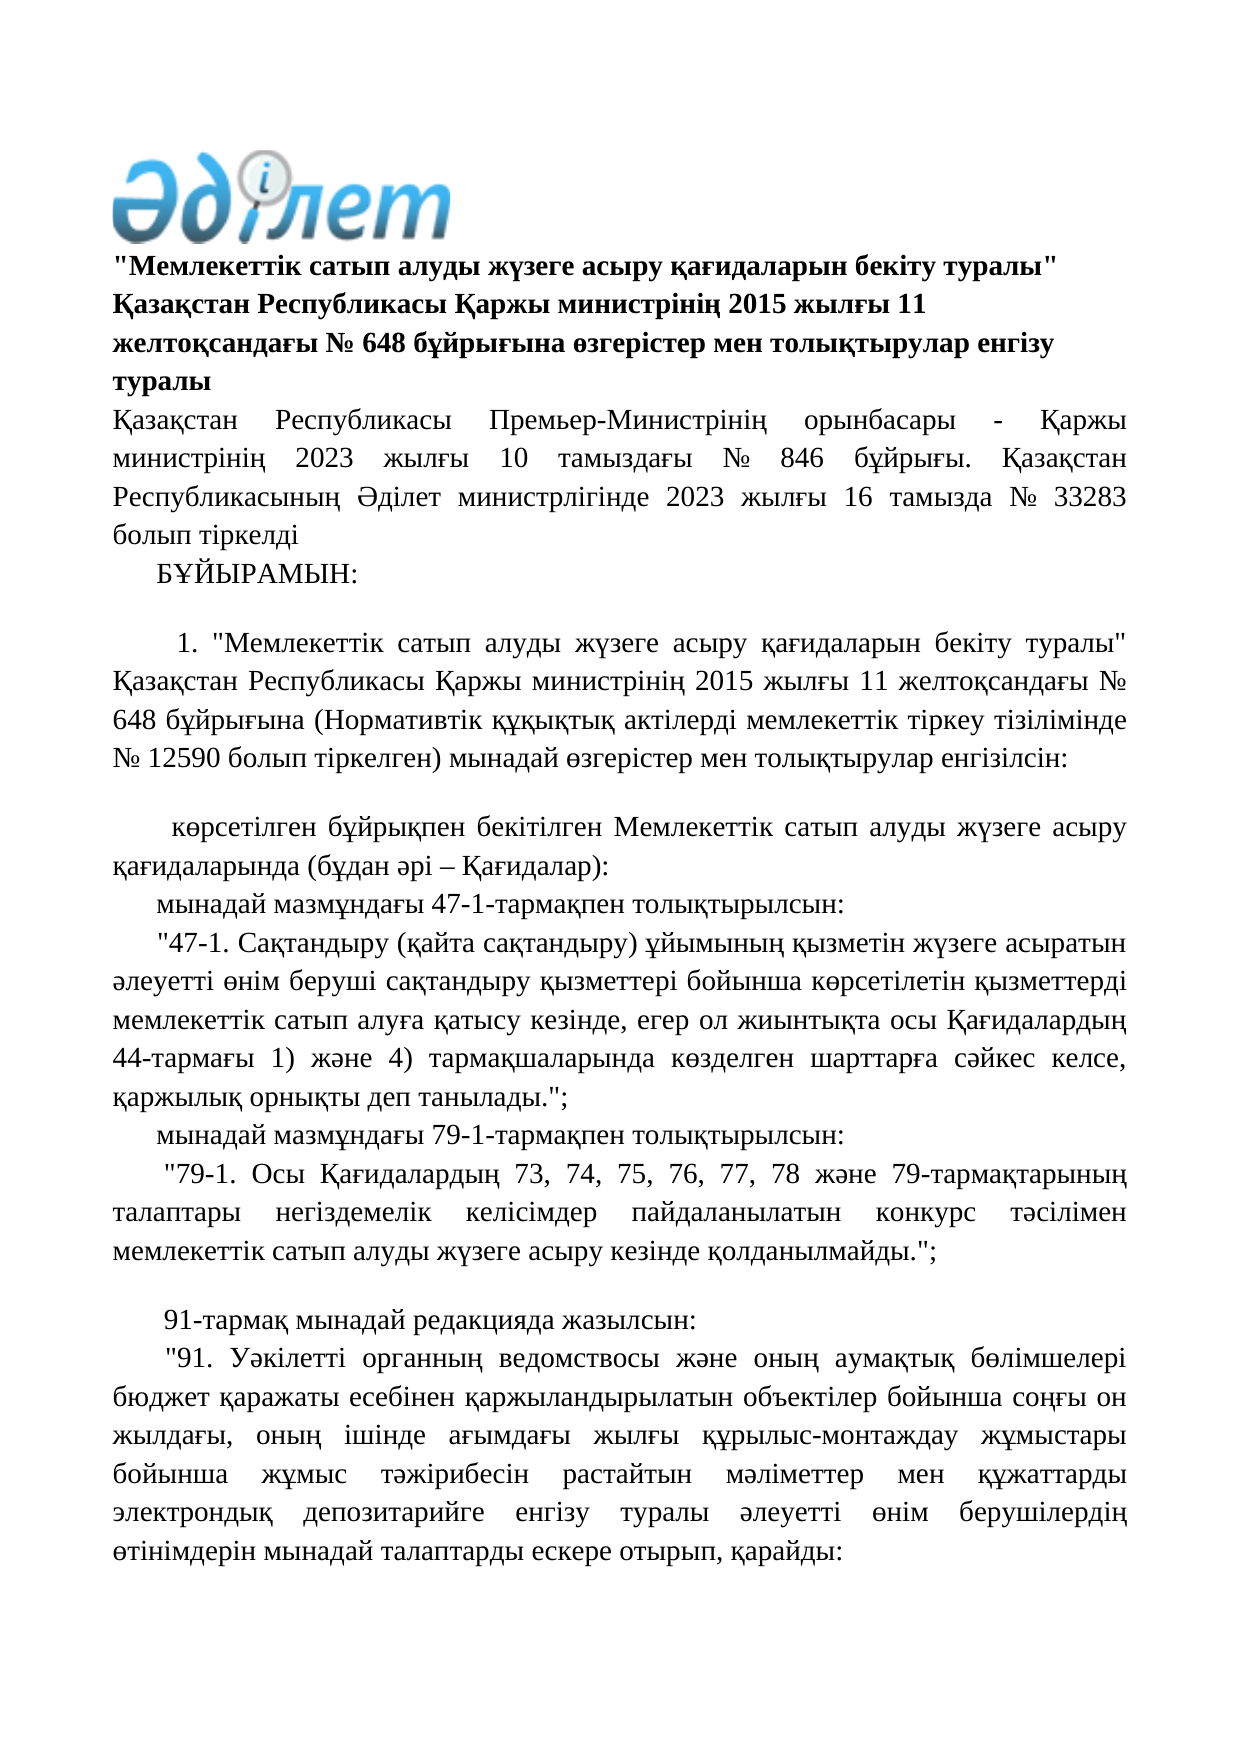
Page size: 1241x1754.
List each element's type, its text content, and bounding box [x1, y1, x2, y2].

text Қазақстан Республикасы Премьер-Министрінің орынбасары - Қаржы министрінің 2023 жылғы 10 тамыздағы № 846 бұйрығы. Қазақстан Республикасының Әділет министрлігінде 2023 жылғы 16 тамызда № 33283 болып тіркелді [112, 402, 1128, 551]
text 91-тармақ мынадай редакцияда жазылсын: [112, 1302, 1128, 1335]
text "91. Уәкілетті органның ведомствосы және оның аумақтық бөлімшелері бюджет қаражаты есебінен қаржыландырылатын объектілер бойынша соңғы он жылдағы, оның ішінде ағымдағы жылғы құрылыс-монтаждау жұмыстары бойынша жұмыс тәжірибесін растайтын мәліметтер мен құжаттарды электрондық депозитарийге енгізу туралы әлеуетті өнім берушілердің өтінімдерін мынадай талаптарды ескере отырып, қарайды: [112, 1340, 1128, 1567]
picture [112, 150, 451, 244]
text мынадай мазмұндағы 47-1-тармақпен толықтырылсын: [112, 886, 1128, 920]
text мынадай мазмұндағы 79-1-тармақпен толықтырылсын: [112, 1117, 1128, 1151]
text "47-1. Сақтандыру (қайта сақтандыру) ұйымының қызметін жүзеге асыратын әлеуетті өнім беруші сақтандыру қызметтері бойынша көрсетілетін қызметтерді мемлекеттік сатып алуға қатысу кезінде, егер ол жиынтықта осы Қағидалардың 44-тармағы 1) және 4) тармақшаларында көзделген шарттарға сәйкес келсе, қаржылық орнықты деп танылады."; [112, 925, 1128, 1112]
text көрсетілген бұйрықпен бекітілген Мемлекеттік сатып алуды жүзеге асыру қағидаларында (бұдан әрі – Қағидалар): [112, 809, 1128, 881]
text БҰЙЫРАМЫН: [112, 556, 1128, 589]
text "79-1. Осы Қағидалардың 73, 74, 75, 76, 77, 78 және 79-тармақтарының талаптары негіздемелік келісімдер пайдаланылатын конкурс тәсілімен мемлекеттік сатып алуды жүзеге асыру кезінде қолданылмайды."; [112, 1156, 1128, 1267]
text "Мемлекеттік сатып алуды жүзеге асыру қағидаларын бекіту туралы" Қазақстан Республикасы Қаржы министрінің 2015 жылғы 11 желтоқсандағы № 648 бұйрығына өзгерістер мен толықтырулар енгізу туралы [112, 248, 1128, 397]
text 1. "Мемлекеттік сатып алуды жүзеге асыру қағидаларын бекіту туралы" Қазақстан Республикасы Қаржы министрінің 2015 жылғы 11 желтоқсандағы № 648 бұйрығына (Нормативтік құқықтық актілерді мемлекеттік тіркеу тізілімінде № 12590 болып тіркелген) мынадай өзгерістер мен толықтырулар енгізілсін: [112, 625, 1128, 774]
